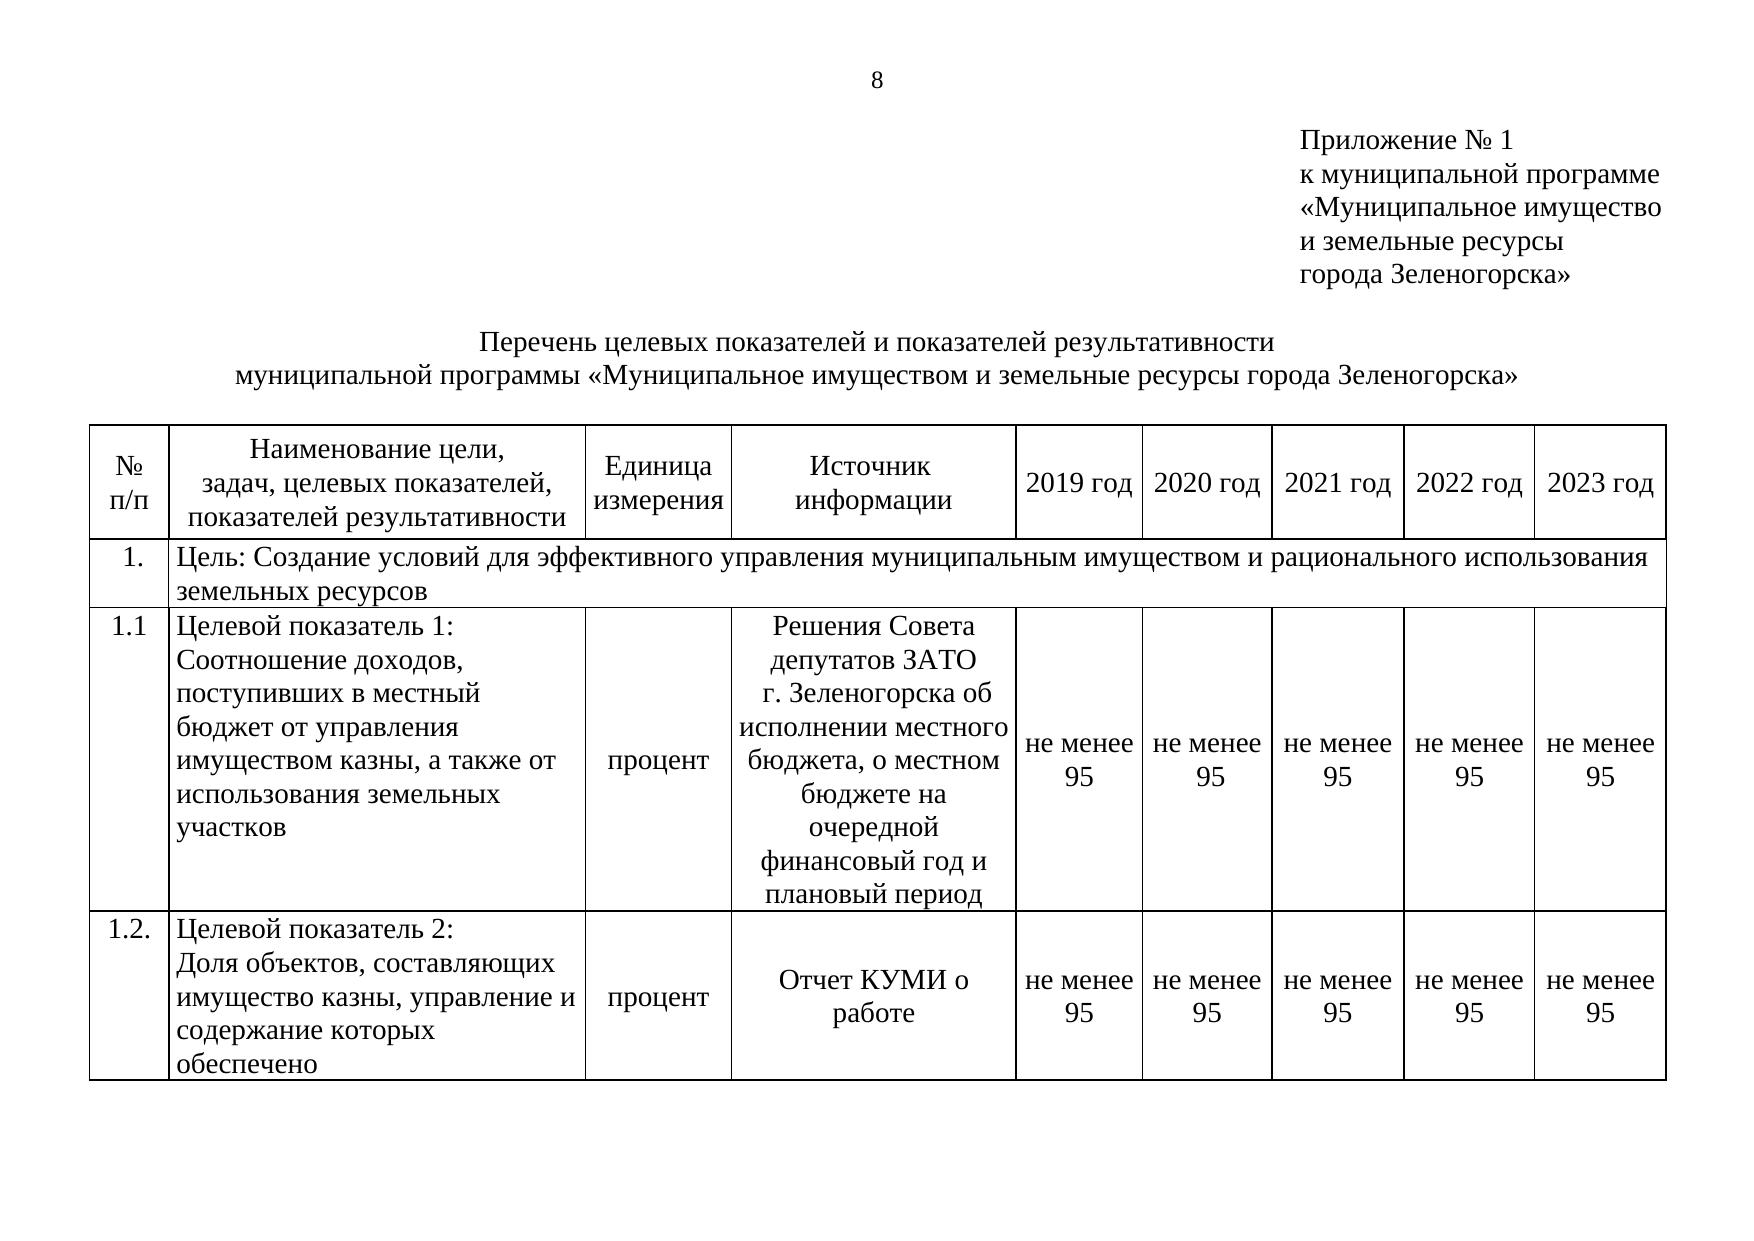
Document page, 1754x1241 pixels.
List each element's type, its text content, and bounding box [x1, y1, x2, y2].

table_cell процент [586, 608, 731, 910]
text Приложение № 1 [1299, 122, 1665, 156]
table_cell Целевой показатель 1: Соотношение доходов, поступивших в местный бюджет от управления имуществом казны, а также от использования земельных участков [170, 608, 585, 910]
table_header 2022 год [1405, 426, 1534, 538]
table_header Наименование цели, задач, целевых показателей, показателей результативности [170, 426, 585, 538]
table_cell процент [586, 912, 731, 1079]
table_cell не менее 95 [1405, 912, 1534, 1079]
table_cell не менее 95 [1143, 912, 1271, 1079]
table_cell не менее 95 [1405, 608, 1534, 910]
table_cell не менее 95 [1017, 912, 1142, 1079]
text муниципальной программы «Муниципальное имуществом и земельные ресурсы города Зеленогорска» [89, 357, 1665, 391]
table_cell не менее 95 [1535, 912, 1665, 1079]
table_cell Отчет КУМИ о работе [732, 912, 1015, 1079]
table_cell не менее 95 [1273, 608, 1403, 910]
table_cell Решения Совета депутатов ЗАТО г. Зеленогорска об исполнении местного бюджета, о местном бюджете на очередной финансовый год и плановый период [732, 608, 1015, 910]
table_cell не менее 95 [1017, 608, 1142, 910]
table_header 2023 год [1535, 426, 1665, 538]
table_cell не менее 95 [1143, 608, 1271, 910]
text Перечень целевых показателей и показателей результативности [89, 324, 1665, 357]
table_cell не менее 95 [1273, 912, 1403, 1079]
table_header Источник информации [732, 426, 1015, 538]
table_header 2021 год [1273, 426, 1403, 538]
table_cell 1.1 [90, 608, 168, 910]
table_cell не менее 95 [1535, 608, 1665, 910]
table_header № п/п [90, 426, 168, 538]
table_header 2019 год [1017, 426, 1142, 538]
table_header Единица измерения [586, 426, 731, 538]
table_cell 1. [90, 540, 168, 607]
text «Муниципальное имущество и земельные ресурсы города Зеленогорска» [1299, 189, 1665, 290]
text к муниципальной программе [1299, 156, 1665, 189]
table_header 2020 год [1143, 426, 1271, 538]
table_cell Целевой показатель 2: Доля объектов, составляющих имущество казны, управление и содержание которых обеспечено [170, 912, 585, 1079]
table_cell 1.2. [90, 912, 168, 1079]
table_cell Цель: Создание условий для эффективного управления муниципальным имуществом и рационального использования земельных ресурсов [169, 540, 1666, 607]
